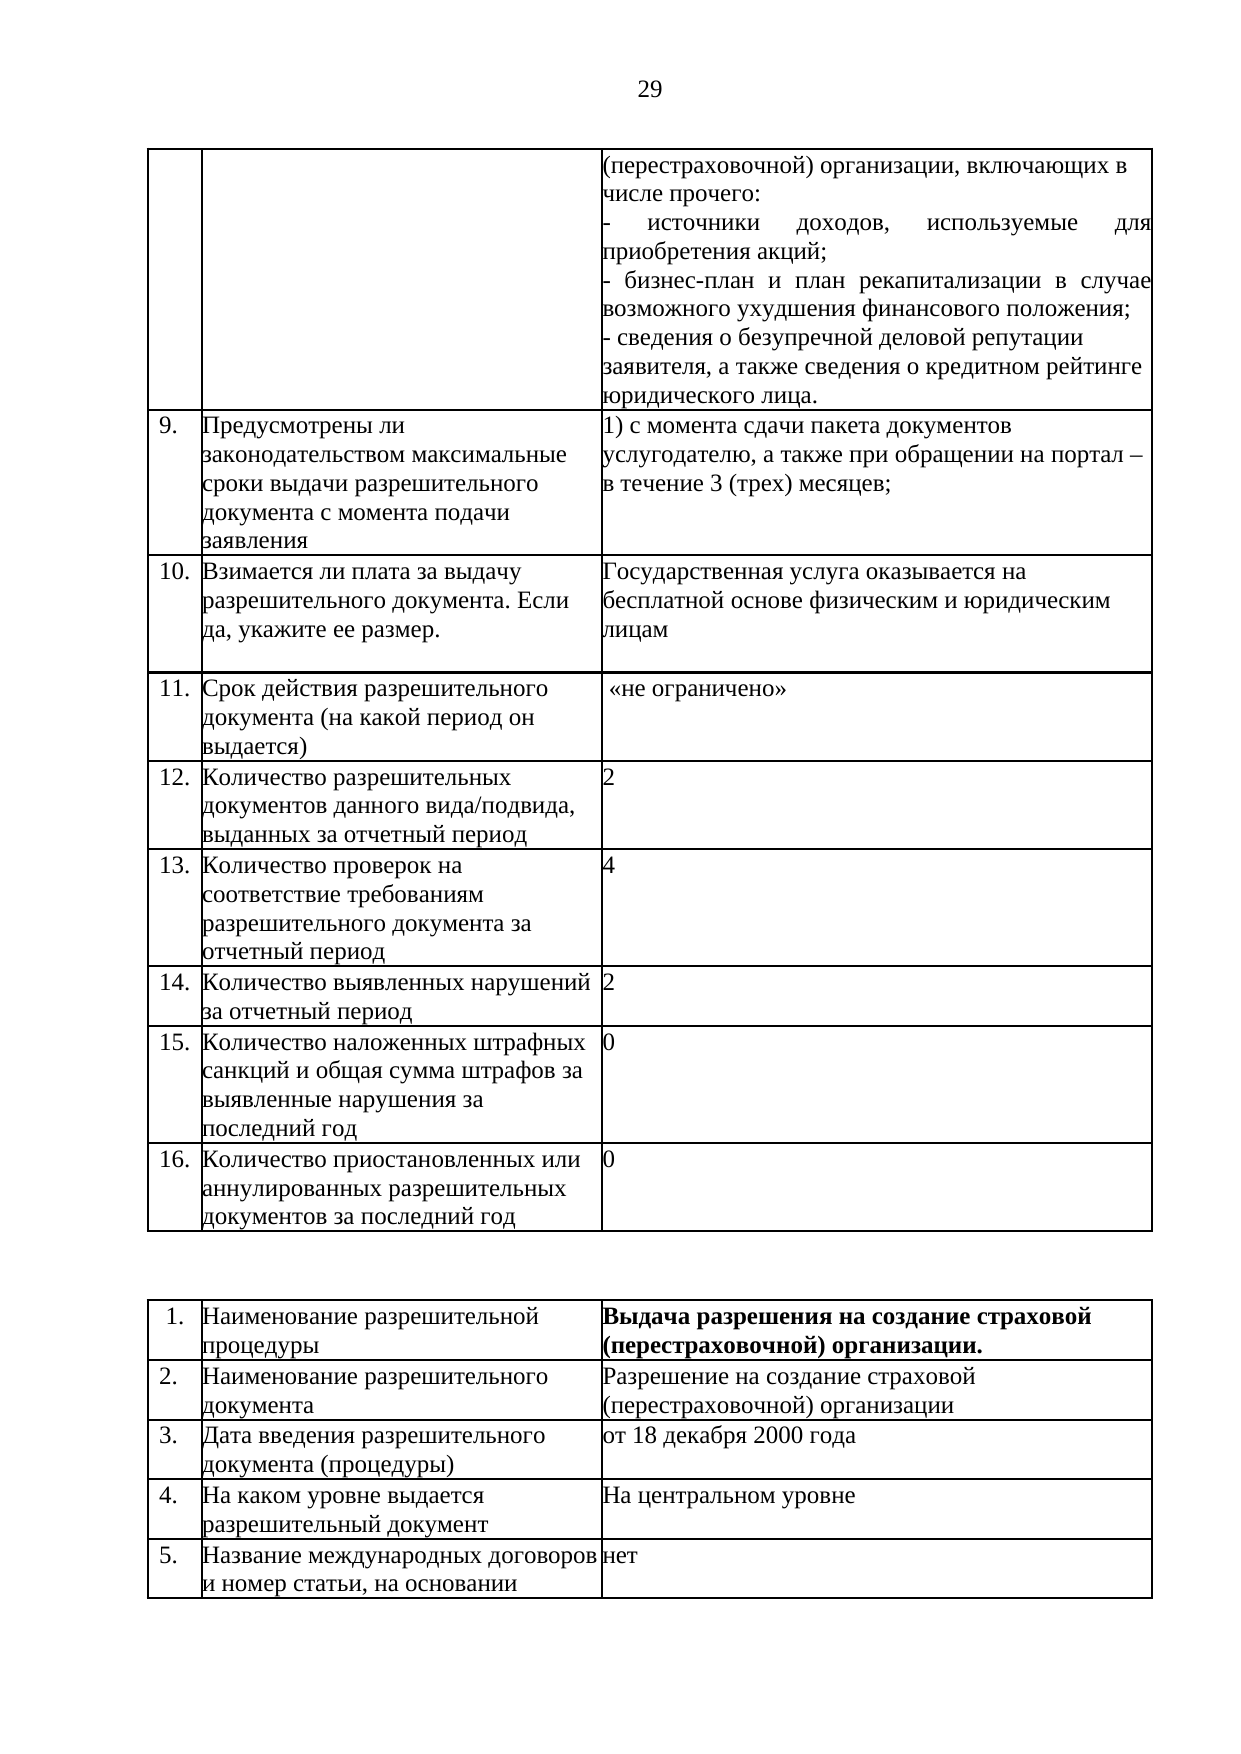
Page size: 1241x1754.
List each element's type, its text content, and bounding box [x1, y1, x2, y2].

table_cell Взимается ли плата за выдачу разрешительного документа. Если да, укажите ее размер. [203, 556, 601, 671]
table_cell Количество разрешительных документов данного вида/подвида, выданных за отчетный период [203, 762, 601, 848]
table_cell 9. [149, 411, 201, 554]
table_cell 11. [149, 674, 201, 760]
table_cell 2. [149, 1361, 201, 1418]
table_cell Разрешение на создание страховой (перестраховочной) организации [603, 1361, 1151, 1418]
table_cell 2 [603, 762, 1151, 848]
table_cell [203, 150, 601, 408]
table_cell Наименование разрешительного документа [203, 1361, 601, 1418]
table_cell 1) с момента сдачи пакета документов услугодателю, а также при обращении на портал – в течение 3 (трех) месяцев; [603, 411, 1151, 554]
table_cell 3. [149, 1421, 201, 1478]
table_cell 12. [149, 762, 201, 848]
table_cell 0 [603, 1144, 1151, 1230]
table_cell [603, 150, 1151, 408]
table_header Наименование разрешительной процедуры [203, 1301, 601, 1359]
table_cell 15. [149, 1027, 201, 1142]
table_cell Количество наложенных штрафных санкций и общая сумма штрафов за выявленные нарушения за последний год [203, 1027, 601, 1142]
table_cell 5. [149, 1540, 201, 1597]
table_cell На каком уровне выдается разрешительный документ [203, 1480, 601, 1538]
table_cell Количество проверок на соответствие требованиям разрешительного документа за отчетный период [203, 850, 601, 965]
table_cell «не ограничено» [603, 674, 1151, 760]
table_header Выдача разрешения на создание страховой (перестраховочной) организации. [603, 1301, 1151, 1359]
table_cell Количество выявленных нарушений за отчетный период [203, 967, 601, 1025]
table_cell 13. [149, 850, 201, 965]
table_cell Количество приостановленных или аннулированных разрешительных документов за последний год [203, 1144, 601, 1230]
table_cell 0 [603, 1027, 1151, 1142]
table_cell Предусмотрены ли законодательством максимальные сроки выдачи разрешительного документа с момента подачи заявления [203, 411, 601, 554]
table_cell 2 [603, 967, 1151, 1025]
table_cell На центральном уровне [603, 1480, 1151, 1538]
table_cell Государственная услуга оказывается на бесплатной основе физическим и юридическим лицам [603, 556, 1151, 671]
table_cell 16. [149, 1144, 201, 1230]
table_cell 4 [603, 850, 1151, 965]
table_cell Срок действия разрешительного документа (на какой период он выдается) [203, 674, 601, 760]
table_cell нет [603, 1540, 1151, 1597]
table_cell Дата введения разрешительного документа (процедуры) [203, 1421, 601, 1478]
table_cell 4. [149, 1480, 201, 1538]
table_cell 14. [149, 967, 201, 1025]
table_cell 8. [149, 150, 201, 408]
table_cell 10. [149, 556, 201, 671]
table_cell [203, 1540, 601, 1597]
table_cell от 18 декабря 2000 года [603, 1421, 1151, 1478]
table_header 1. [149, 1301, 201, 1359]
